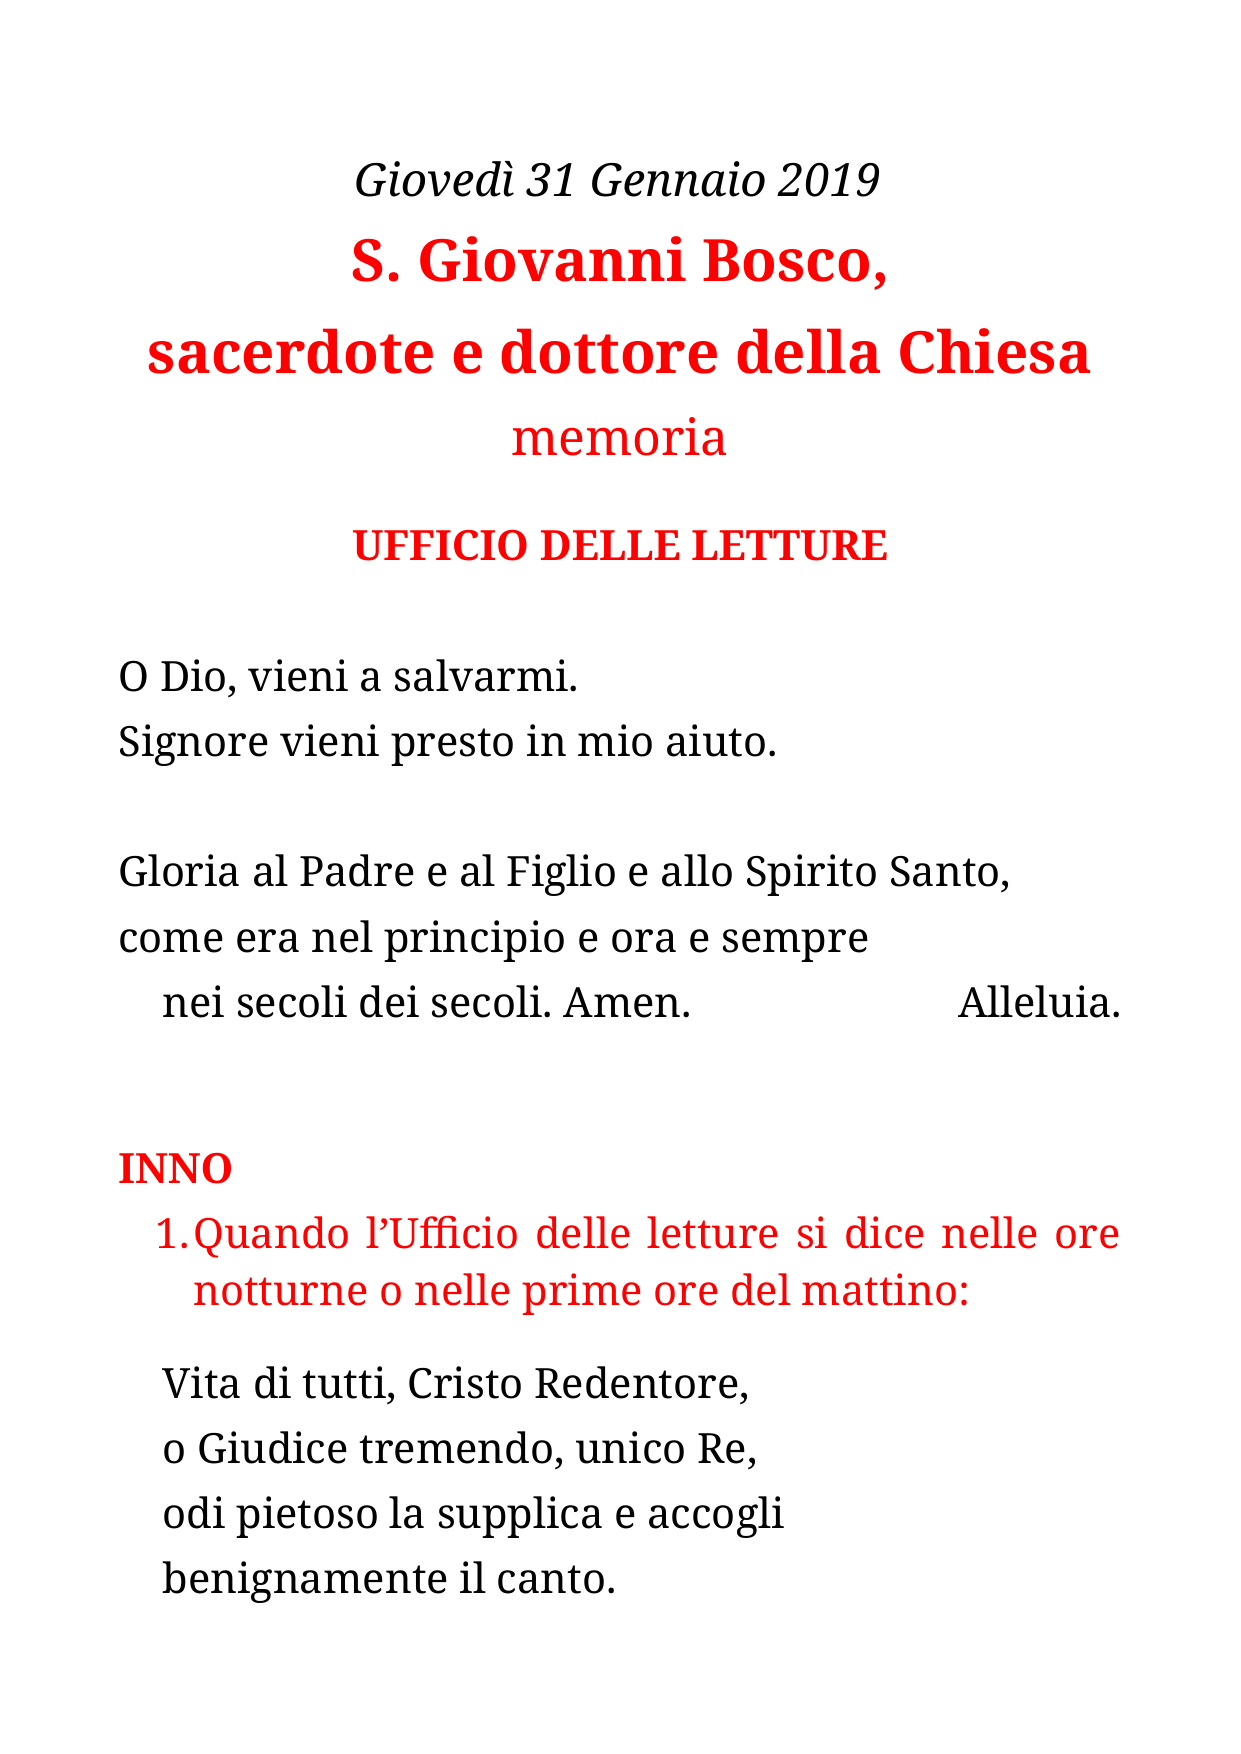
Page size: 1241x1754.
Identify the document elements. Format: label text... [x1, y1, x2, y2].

text come era nel principio e ora e sempre [118, 907, 1122, 964]
text memoria [118, 402, 1122, 470]
text Giovedì 31 Gennaio 2019 [118, 148, 1122, 210]
list Quando l’Ufficio delle letture si dice nelle ore notturne o nelle prime ore del mattino: [156, 1204, 1122, 1318]
text Gloria al Padre e al Figlio e allo Spirito Santo, [118, 842, 1122, 899]
text INNO [118, 1139, 1122, 1196]
text O Dio, vieni a salvarmi. [118, 647, 1122, 703]
text sacerdote e dottore della Chiesa [118, 311, 1122, 390]
list Vita di tutti, Cristo Redentore, [162, 1354, 1122, 1411]
text nei secoli dei secoli. Amen. Alleluia. [118, 973, 1122, 1029]
list o Giudice tremendo, unico Re, [162, 1419, 1122, 1476]
list benignamente il canto. [162, 1549, 1122, 1606]
list odi pietoso la supplica e accogli [162, 1484, 1122, 1541]
text S. Giovanni Bosco, [118, 219, 1122, 299]
text UFFICIO DELLE LETTURE [118, 516, 1122, 573]
text Signore vieni presto in mio aiuto. [118, 712, 1122, 769]
